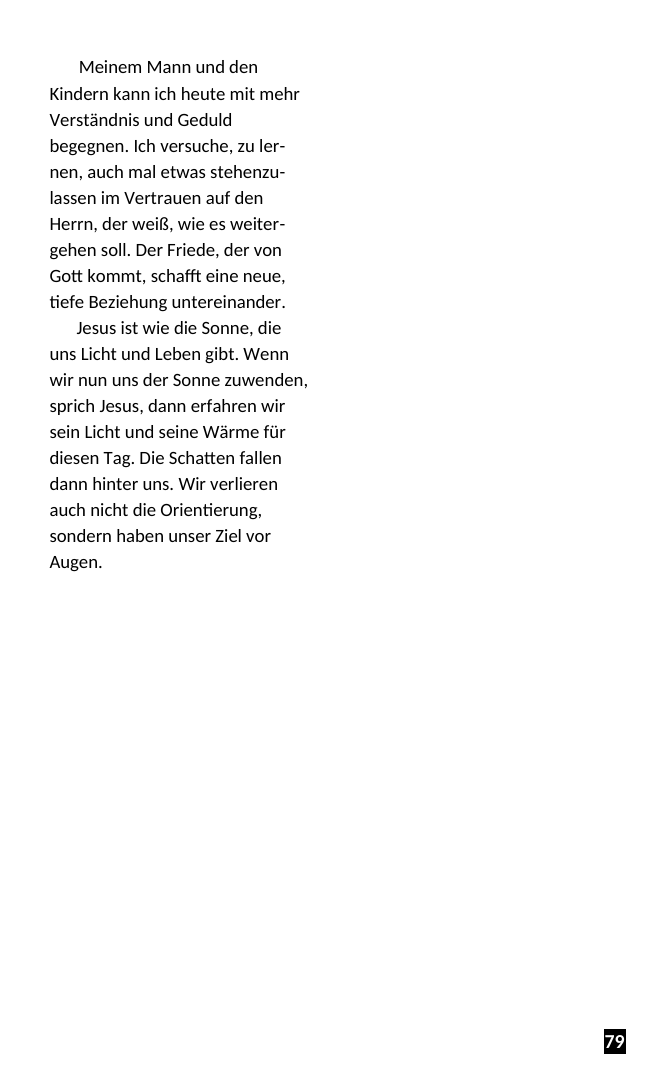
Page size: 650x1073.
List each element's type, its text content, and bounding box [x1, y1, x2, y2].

text Meinem Mann und den Kindern kann ich heute mit mehr Verständnis und Geduld begegnen. Ich versuche, zu lernen, auch mal etwas stehenzulassen im Vertrauen auf den Herrn, der weiß, wie es weitergehen soll. Der Friede, der von Gott kommt, schafft eine neue, tiefe Beziehung untereinander. [49, 53, 312, 313]
text Jesus ist wie die Sonne, die uns Licht und Leben gibt. Wenn wir nun uns der Sonne zuwenden, sprich Jesus, dann erfahren wir sein Licht und seine Wärme für diesen Tag. Die Schatten fallen dann hinter uns. Wir verlieren auch nicht die Orientierung, sondern haben unser Ziel vor Augen. [49, 313, 312, 574]
